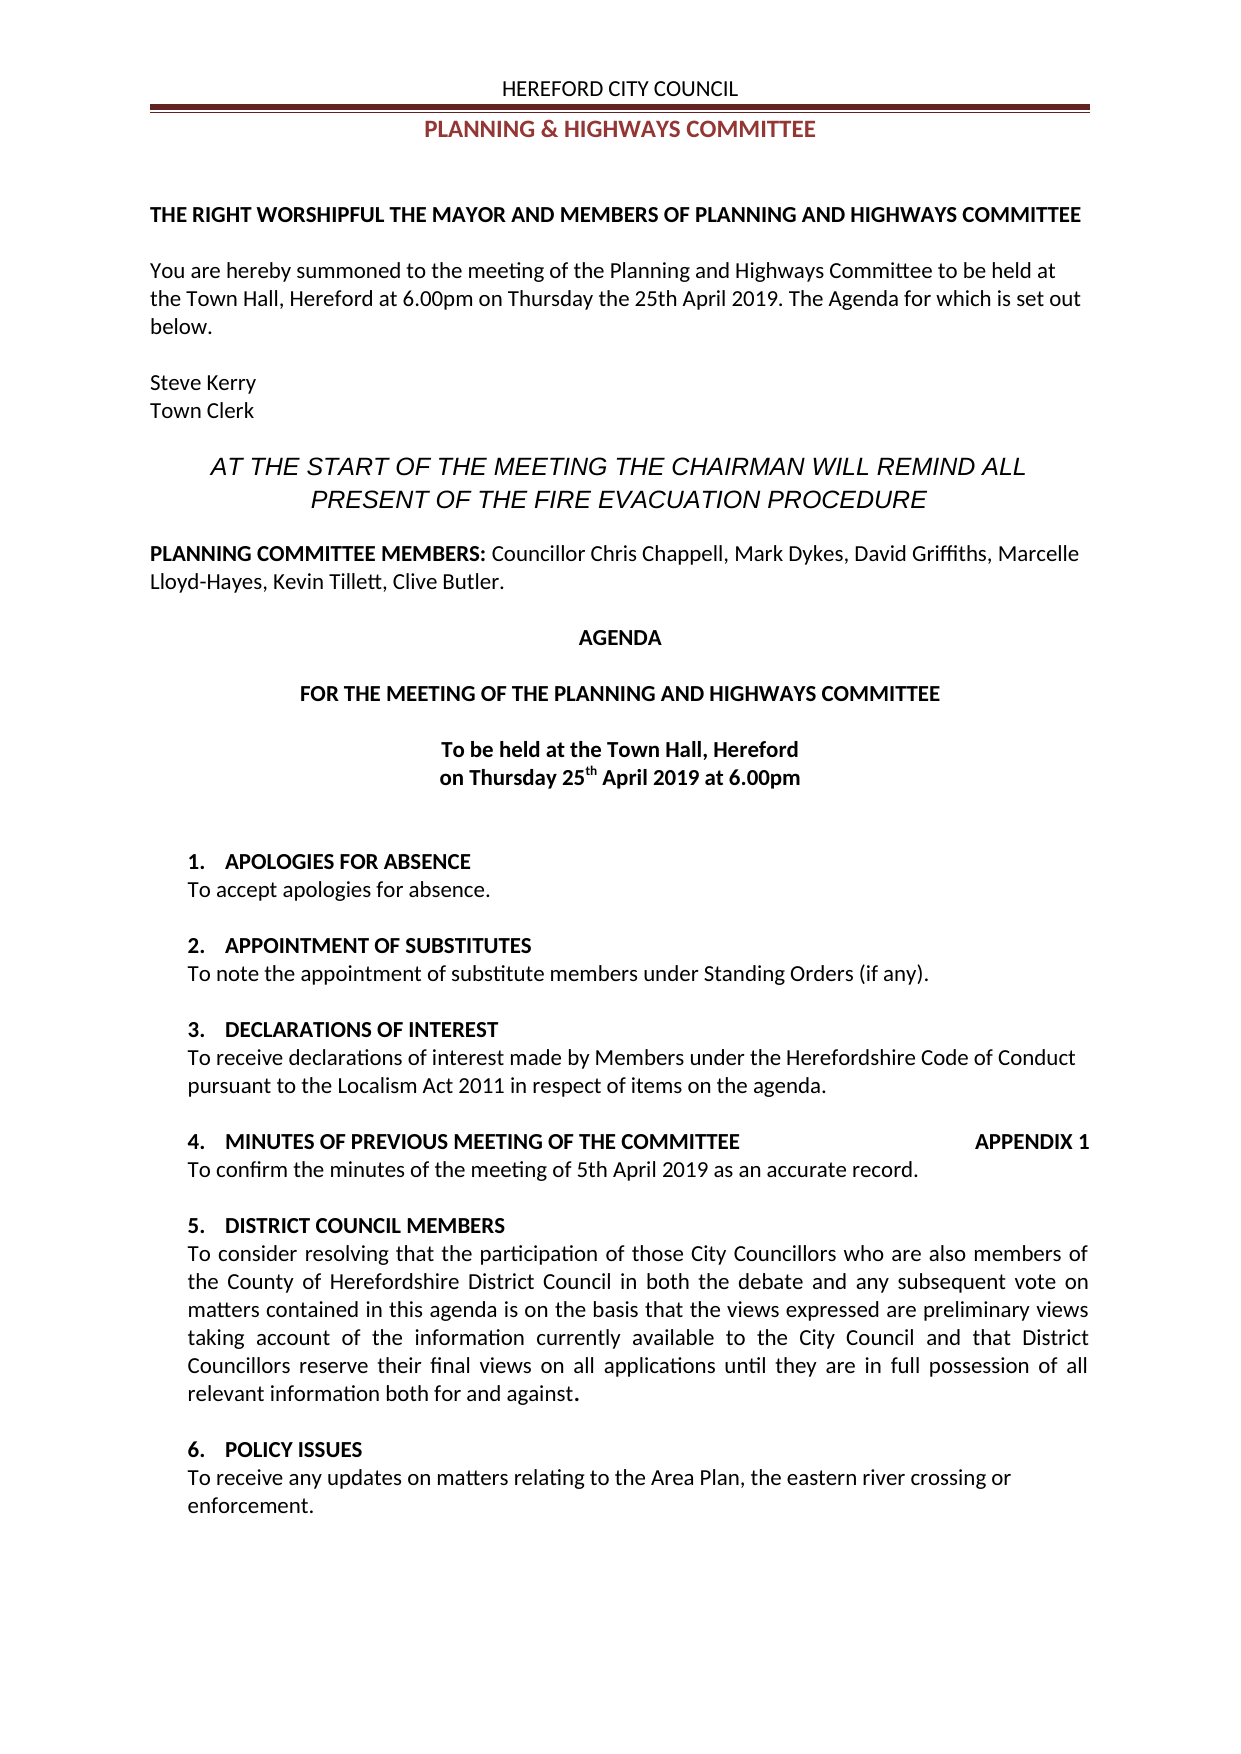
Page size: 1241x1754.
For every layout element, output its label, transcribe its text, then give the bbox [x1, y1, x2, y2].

text THE RIGHT WORSHIPFUL THE MAYOR AND MEMBERS OF PLANNING AND HIGHWAYS COMMITTEE [150, 200, 1090, 228]
text Steve Kerry [150, 368, 1090, 396]
list APPOINTMENT OF SUBSTITUTES [187, 931, 1090, 959]
list DISTRICT COUNCIL MEMBERS [187, 1211, 1090, 1239]
list MINUTES OF PREVIOUS MEETING OF THE COMMITTEE APPENDIX 1 [187, 1127, 1090, 1155]
text PLANNING COMMITTEE MEMBERS: Councillor Chris Chappell, Mark Dykes, David Griffiths, Marcelle Lloyd-Hayes, Kevin Tillett, Clive Butler. [150, 539, 1090, 595]
text To accept apologies for absence. [150, 875, 1090, 903]
text To receive any updates on matters relating to the Area Plan, the eastern river crossing or enforcement. [187, 1463, 1090, 1519]
text To receive declarations of interest made by Members under the Herefordshire Code of Conduct pursuant to the Localism Act 2011 in respect of items on the agenda. [187, 1043, 1090, 1099]
text AGENDA [150, 623, 1090, 651]
text To consider resolving that the participation of those City Councillors who are also members of the County of Herefordshire District Council in both the debate and any subsequent vote on matters contained in this agenda is on the basis that the views expressed are preliminary views taking account of the information currently available to the City Council and that District Councillors reserve their final views on all applications until they are in full possession of all relevant information both for and against. [187, 1239, 1090, 1407]
text AT THE START OF THE MEETING THE CHAIRMAN WILL REMIND ALL PRESENT OF THE FIRE EVACUATION PROCEDURE [150, 452, 1090, 514]
text on Thursday 25th April 2019 at 6.00pm [150, 763, 1090, 791]
text To confirm the minutes of the meeting of 5th April 2019 as an accurate record. [187, 1155, 1090, 1183]
text FOR THE MEETING OF THE PLANNING AND HIGHWAYS COMMITTEE [150, 679, 1090, 707]
text Town Clerk [150, 396, 1090, 424]
list APOLOGIES FOR ABSENCE [187, 847, 1090, 875]
text To be held at the Town Hall, Hereford [150, 735, 1090, 763]
text To note the appointment of substitute members under Standing Orders (if any). [150, 959, 1090, 987]
list DECLARATIONS OF INTEREST [187, 1015, 1090, 1043]
text You are hereby summoned to the meeting of the Planning and Highways Committee to be held at the Town Hall, Hereford at 6.00pm on Thursday the 25th April 2019. The Agenda for which is set out below. [150, 256, 1090, 340]
list POLICY ISSUES [187, 1436, 1090, 1463]
